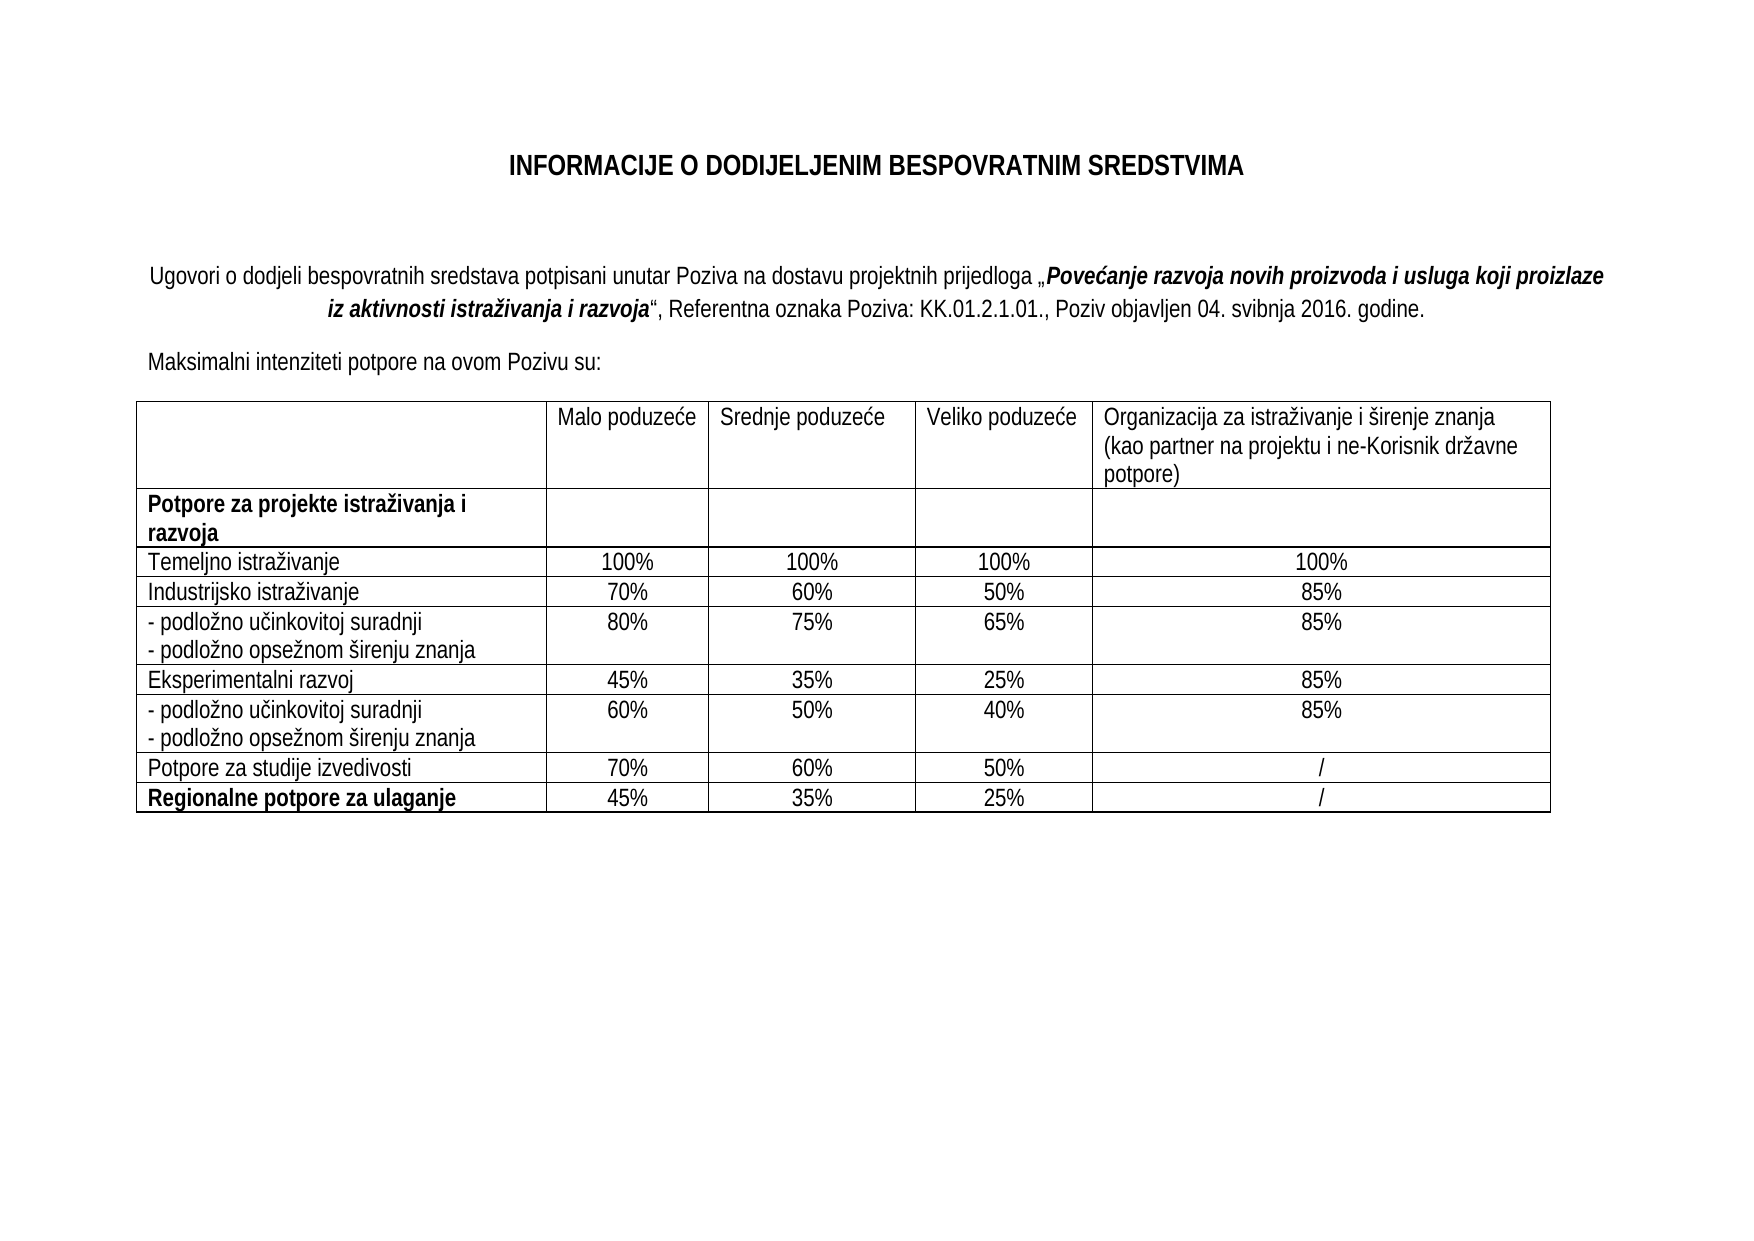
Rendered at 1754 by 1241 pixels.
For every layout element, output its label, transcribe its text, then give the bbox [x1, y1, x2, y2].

table_cell Temeljno istraživanje [137, 548, 546, 576]
table_cell 50% [709, 695, 915, 752]
table_cell [916, 489, 1092, 546]
table_cell Eksperimentalni razvoj [137, 665, 546, 694]
table_cell 25% [916, 665, 1092, 694]
table_cell [1093, 489, 1550, 546]
table_cell - podložno učinkovitoj suradnji - podložno opsežnom širenju znanja [137, 695, 546, 752]
table_cell 85% [1093, 665, 1550, 694]
table_cell 45% [547, 665, 708, 694]
table_cell 50% [916, 577, 1092, 606]
table_cell 70% [547, 753, 708, 782]
table_cell 35% [709, 665, 915, 694]
table_cell 60% [709, 753, 915, 782]
table_cell Industrijsko istraživanje [137, 577, 546, 606]
table_cell [709, 489, 915, 546]
table_cell 100% [916, 548, 1092, 576]
table_cell - podložno učinkovitoj suradnji - podložno opsežnom širenju znanja [137, 607, 546, 664]
table_cell Potpore za projekte istraživanja i razvoja [137, 489, 546, 546]
table_cell 60% [709, 577, 915, 606]
table_cell [547, 489, 708, 546]
table_cell 35% [709, 783, 915, 811]
table_cell Potpore za studije izvedivosti [137, 753, 546, 782]
text INFORMACIJE O DODIJELJENIM BESPOVRATNIM SREDSTVIMA [148, 148, 1606, 181]
table_cell / [1093, 753, 1550, 782]
table_cell 85% [1093, 577, 1550, 606]
table_cell 65% [916, 607, 1092, 664]
table_cell 80% [547, 607, 708, 664]
table_header Organizacija za istraživanje i širenje znanja (kao partner na projektu i ne-Korisnik državne potpore) [1093, 402, 1550, 488]
text Maksimalni intenziteti potpore na ovom Pozivu su: [148, 347, 1606, 376]
table_cell / [1093, 783, 1550, 811]
text Ugovori o dodjeli bespovratnih sredstava potpisani unutar Poziva na dostavu projektnih prijedloga „Povećanje razvoja novih proizvoda i usluga koji proizlaze iz aktivnosti istraživanja i razvoja“, Referentna oznaka Poziva: KK.01.2.1.01., Poziv objavljen 04. svibnja 2016. godine. [148, 261, 1606, 322]
table_cell 50% [916, 753, 1092, 782]
table_cell 100% [1093, 548, 1550, 576]
table_cell Regionalne potpore za ulaganje [137, 783, 546, 811]
table_cell 60% [547, 695, 708, 752]
table_cell 45% [547, 783, 708, 811]
table_cell 40% [916, 695, 1092, 752]
table_cell 85% [1093, 607, 1550, 664]
table_header Malo poduzeće [547, 402, 708, 488]
table_header Srednje poduzeće [709, 402, 915, 488]
table_cell 85% [1093, 695, 1550, 752]
table_cell 100% [709, 548, 915, 576]
table_cell 70% [547, 577, 708, 606]
table_header Veliko poduzeće [916, 402, 1092, 488]
table_header [137, 402, 546, 488]
table_cell 25% [916, 783, 1092, 811]
table_cell 100% [547, 548, 708, 576]
table_cell 75% [709, 607, 915, 664]
